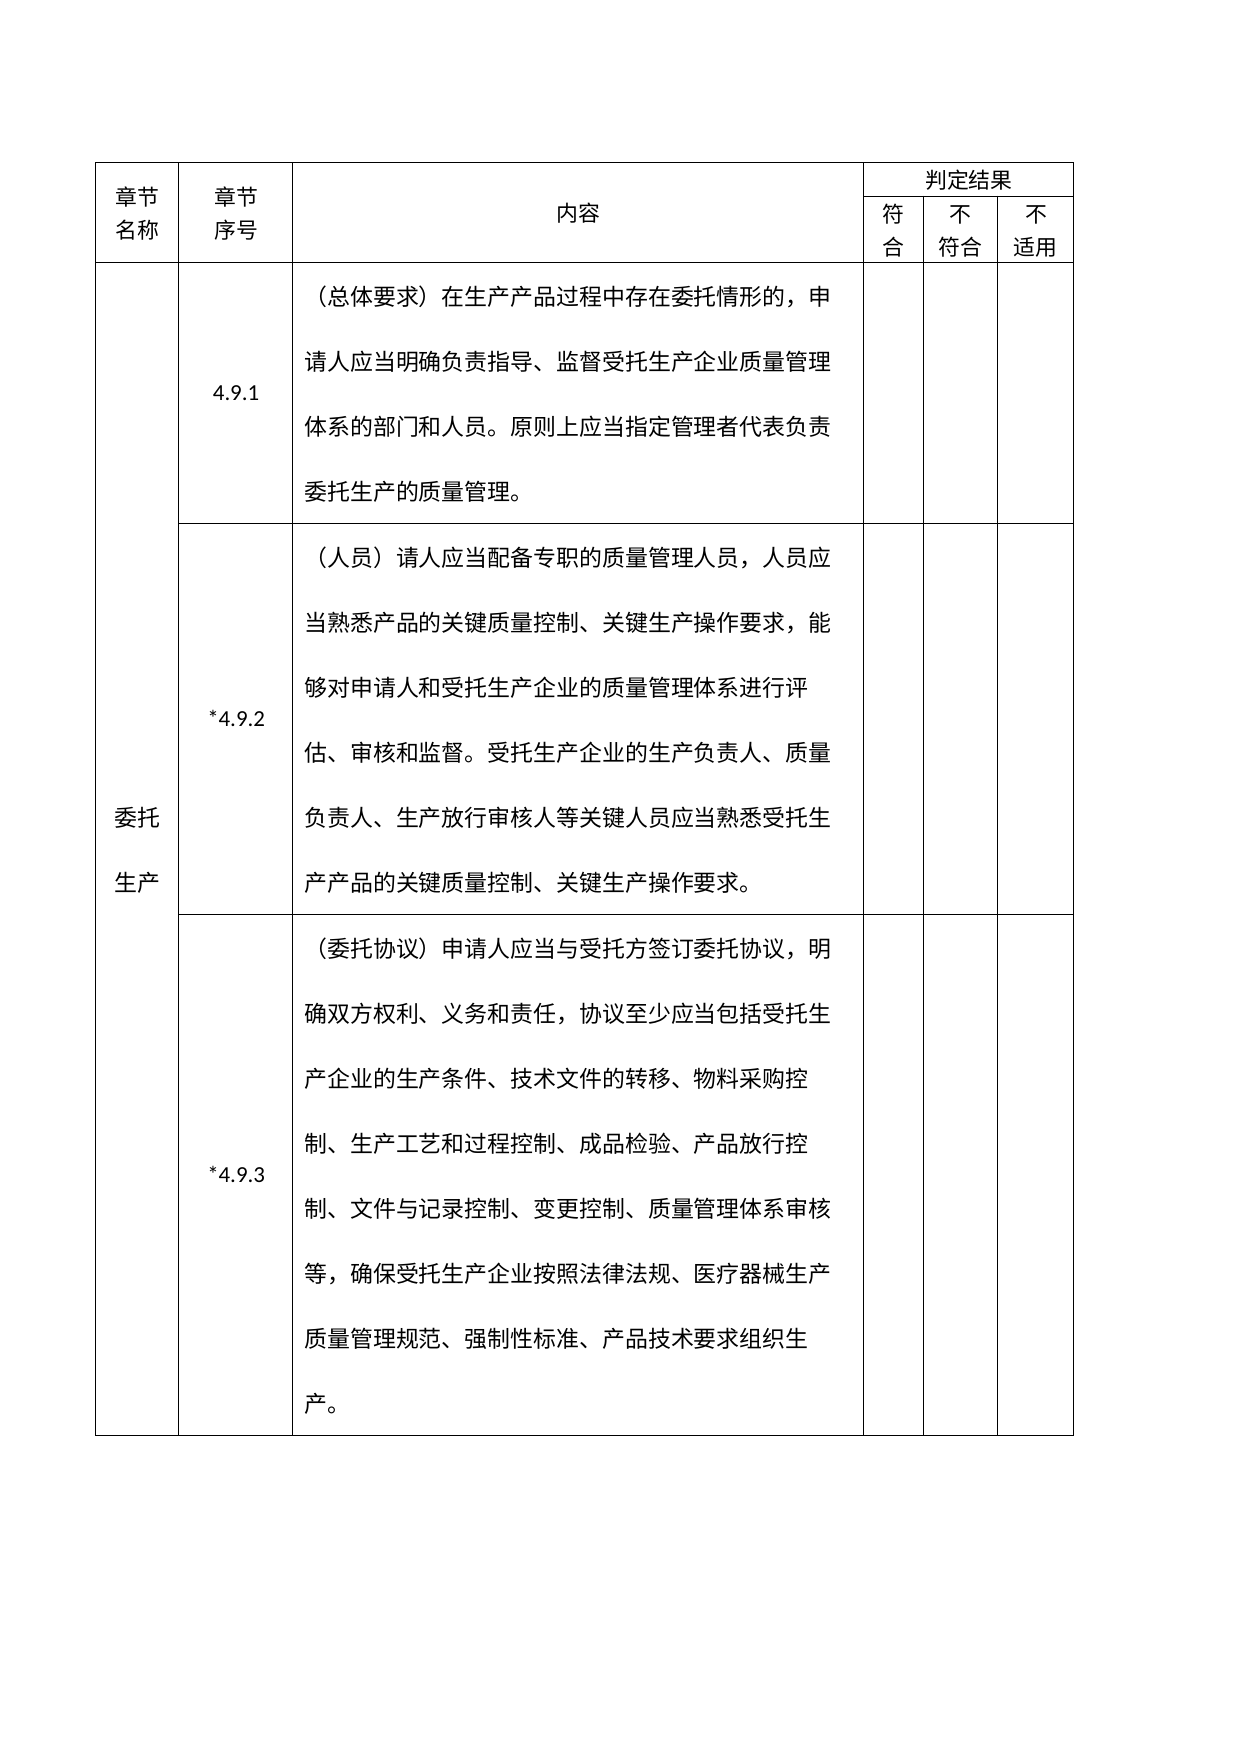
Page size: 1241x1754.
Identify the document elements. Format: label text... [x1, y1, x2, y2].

table_cell [924, 915, 997, 1435]
table_cell [998, 524, 1073, 914]
table_cell [864, 915, 923, 1435]
table_cell （委托协议）申请人应当与受托方签订委托协议，明确双方权利、义务和责任，协议至少应当包括受托生产企业的生产条件、技术文件的转移、物料采购控制、生产工艺和过程控制、成品检验、产品放行控制、文件与记录控制、变更控制、质量管理体系审核等，确保受托生产企业按照法律法规、医疗器械生产质量管理规范、强制性标准、产品技术要求组织生产。 [293, 915, 863, 1435]
table_header 判定结果 [864, 163, 1073, 196]
table_cell 不 符合 [924, 197, 997, 262]
table_cell （人员）请人应当配备专职的质量管理人员，人员应当熟悉产品的关键质量控制、关键生产操作要求，能够对申请人和受托生产企业的质量管理体系进行评估、审核和监督。受托生产企业的生产负责人、质量负责人、生产放行审核人等关键人员应当熟悉受托生产产品的关键质量控制、关键生产操作要求。 [293, 524, 863, 914]
table_cell 4.9.1 [179, 263, 292, 523]
table_header 内容 [293, 163, 863, 262]
table_cell *4.9.2 [179, 524, 292, 914]
table_cell [924, 524, 997, 914]
table_cell [998, 263, 1073, 523]
table_cell [924, 263, 997, 523]
table_header 章节名称 [96, 163, 178, 262]
table_cell [864, 524, 923, 914]
table_cell 不 适用 [998, 197, 1073, 262]
table_cell [998, 915, 1073, 1435]
table_header 章节 序号 [179, 163, 292, 262]
table_cell [864, 263, 923, 523]
table_cell （总体要求）在生产产品过程中存在委托情形的，申请人应当明确负责指导、监督受托生产企业质量管理体系的部门和人员。原则上应当指定管理者代表负责委托生产的质量管理。 [293, 263, 863, 523]
table_cell 委托生产 [96, 263, 178, 1435]
table_cell *4.9.3 [179, 915, 292, 1435]
table_cell 符合 [864, 197, 923, 262]
